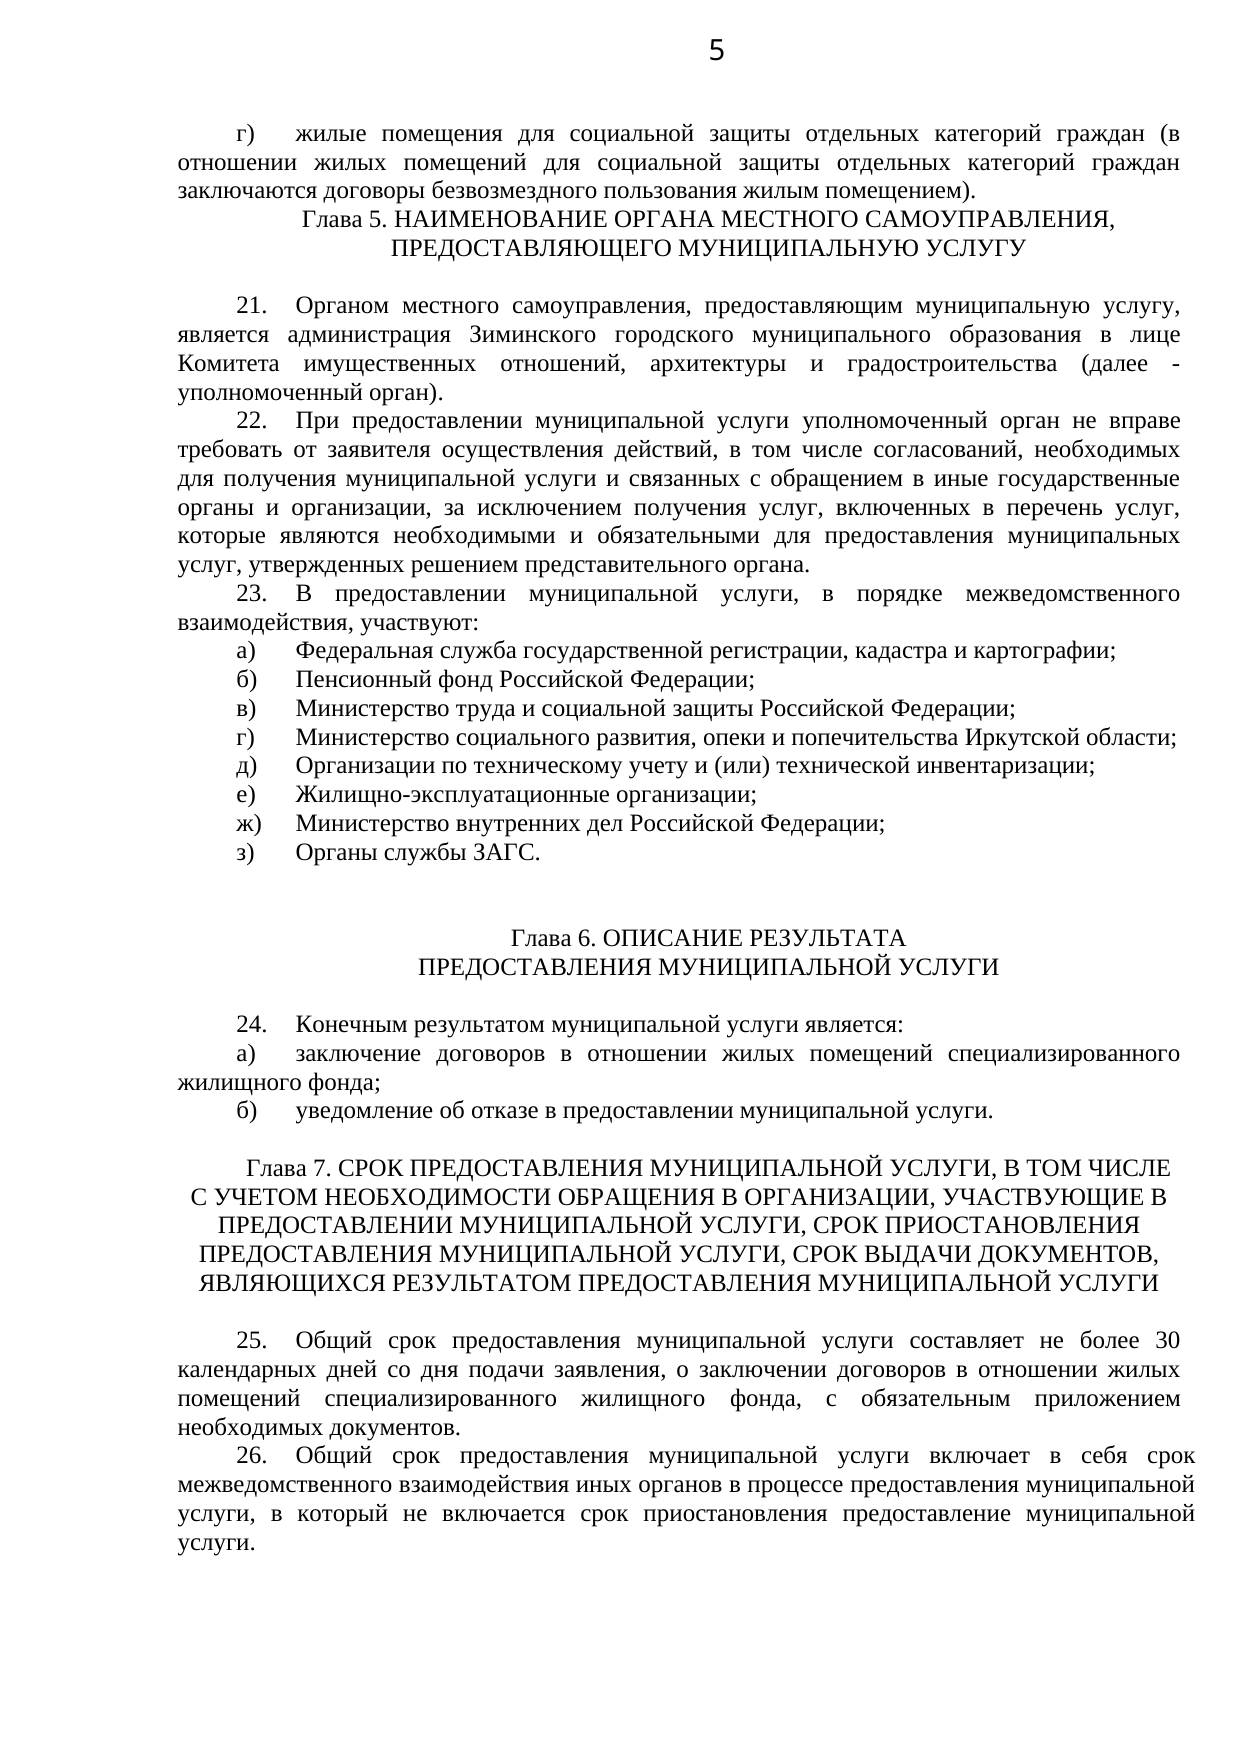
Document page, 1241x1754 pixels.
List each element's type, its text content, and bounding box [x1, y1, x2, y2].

text Глава 7. СРОК ПРЕДОСТАВЛЕНИЯ МУНИЦИПАЛЬНОЙ УСЛУГИ, В ТОМ ЧИСЛЕ С УЧЕТОМ НЕОБХОДИМОСТИ ОБРАЩЕНИЯ В ОРГАНИЗАЦИИ, УЧАСТВУЮЩИЕ В ПРЕДОСТАВЛЕНИИ МУНИЦИПАЛЬНОЙ УСЛУГИ, СРОК ПРИОСТАНОВЛЕНИЯ ПРЕДОСТАВЛЕНИЯ МУНИЦИПАЛЬНОЙ УСЛУГИ, СРОК ВЫДАЧИ ДОКУМЕНТОВ, ЯВЛЯЮЩИХСЯ РЕЗУЛЬТАТОМ ПРЕДОСТАВЛЕНИЯ МУНИЦИПАЛЬНОЙ УСЛУГИ [177, 1153, 1181, 1297]
text Глава 5. НАИМЕНОВАНИЕ ОРГАНА МЕСТНОГО САМОУПРАВЛЕНИЯ, [177, 204, 1181, 233]
list Министерство внутренних дел Российской Федерации; [177, 808, 1181, 837]
list жилые помещения для социальной защиты отдельных категорий граждан (в отношении жилых помещений для социальной защиты отдельных категорий граждан заключаются договоры безвозмездного пользования жилым помещением). [177, 118, 1181, 204]
list Общий срок предоставления муниципальной услуги включает в себя срок межведомственного взаимодействия иных органов в процессе предоставления муниципальной услуги, в который не включается срок приостановления предоставление муниципальной услуги. [177, 1441, 1196, 1556]
text ПРЕДОСТАВЛЕНИЯ МУНИЦИПАЛЬНОЙ УСЛУГИ [177, 952, 1181, 981]
list Жилищно-эксплуатационные организации; [177, 779, 1181, 808]
list Министерство социального развития, опеки и попечительства Иркутской области; [177, 722, 1181, 751]
list Общий срок предоставления муниципальной услуги составляет не более 30 календарных дней со дня подачи заявления, о заключении договоров в отношении жилых помещений специализированного жилищного фонда, с обязательным приложением необходимых документов. [177, 1326, 1181, 1441]
text ПРЕДОСТАВЛЯЮЩЕГО МУНИЦИПАЛЬНУЮ УСЛУГУ [177, 233, 1181, 262]
list Федеральная служба государственной регистрации, кадастра и картографии; [177, 636, 1181, 664]
list В предоставлении муниципальной услуги, в порядке межведомственного взаимодействия, участвуют: [177, 578, 1181, 636]
list уведомление об отказе в предоставлении муниципальной услуги. [177, 1096, 1181, 1124]
list Пенсионный фонд Российской Федерации; [177, 664, 1181, 693]
list Организации по техническому учету и (или) технической инвентаризации; [177, 751, 1181, 779]
list Органом местного самоуправления, предоставляющим муниципальную услугу, является администрация Зиминского городского муниципального образования в лице Комитета имущественных отношений, архитектуры и градостроительства (далее - уполномоченный орган). [177, 291, 1181, 406]
list Конечным результатом муниципальной услуги является: [177, 1009, 1181, 1038]
list заключение договоров в отношении жилых помещений специализированного жилищного фонда; [177, 1038, 1181, 1096]
list Министерство труда и социальной защиты Российской Федерации; [177, 693, 1181, 722]
list Органы службы ЗАГС. [177, 837, 1181, 866]
text Глава 6. ОПИСАНИЕ РЕЗУЛЬТАТА [177, 923, 1181, 952]
list При предоставлении муниципальной услуги уполномоченный орган не вправе требовать от заявителя осуществления действий, в том числе согласований, необходимых для получения муниципальной услуги и связанных с обращением в иные государственные органы и организации, за исключением получения услуг, включенных в перечень услуг, которые являются необходимыми и обязательными для предоставления муниципальных услуг, утвержденных решением представительного органа. [177, 406, 1181, 578]
